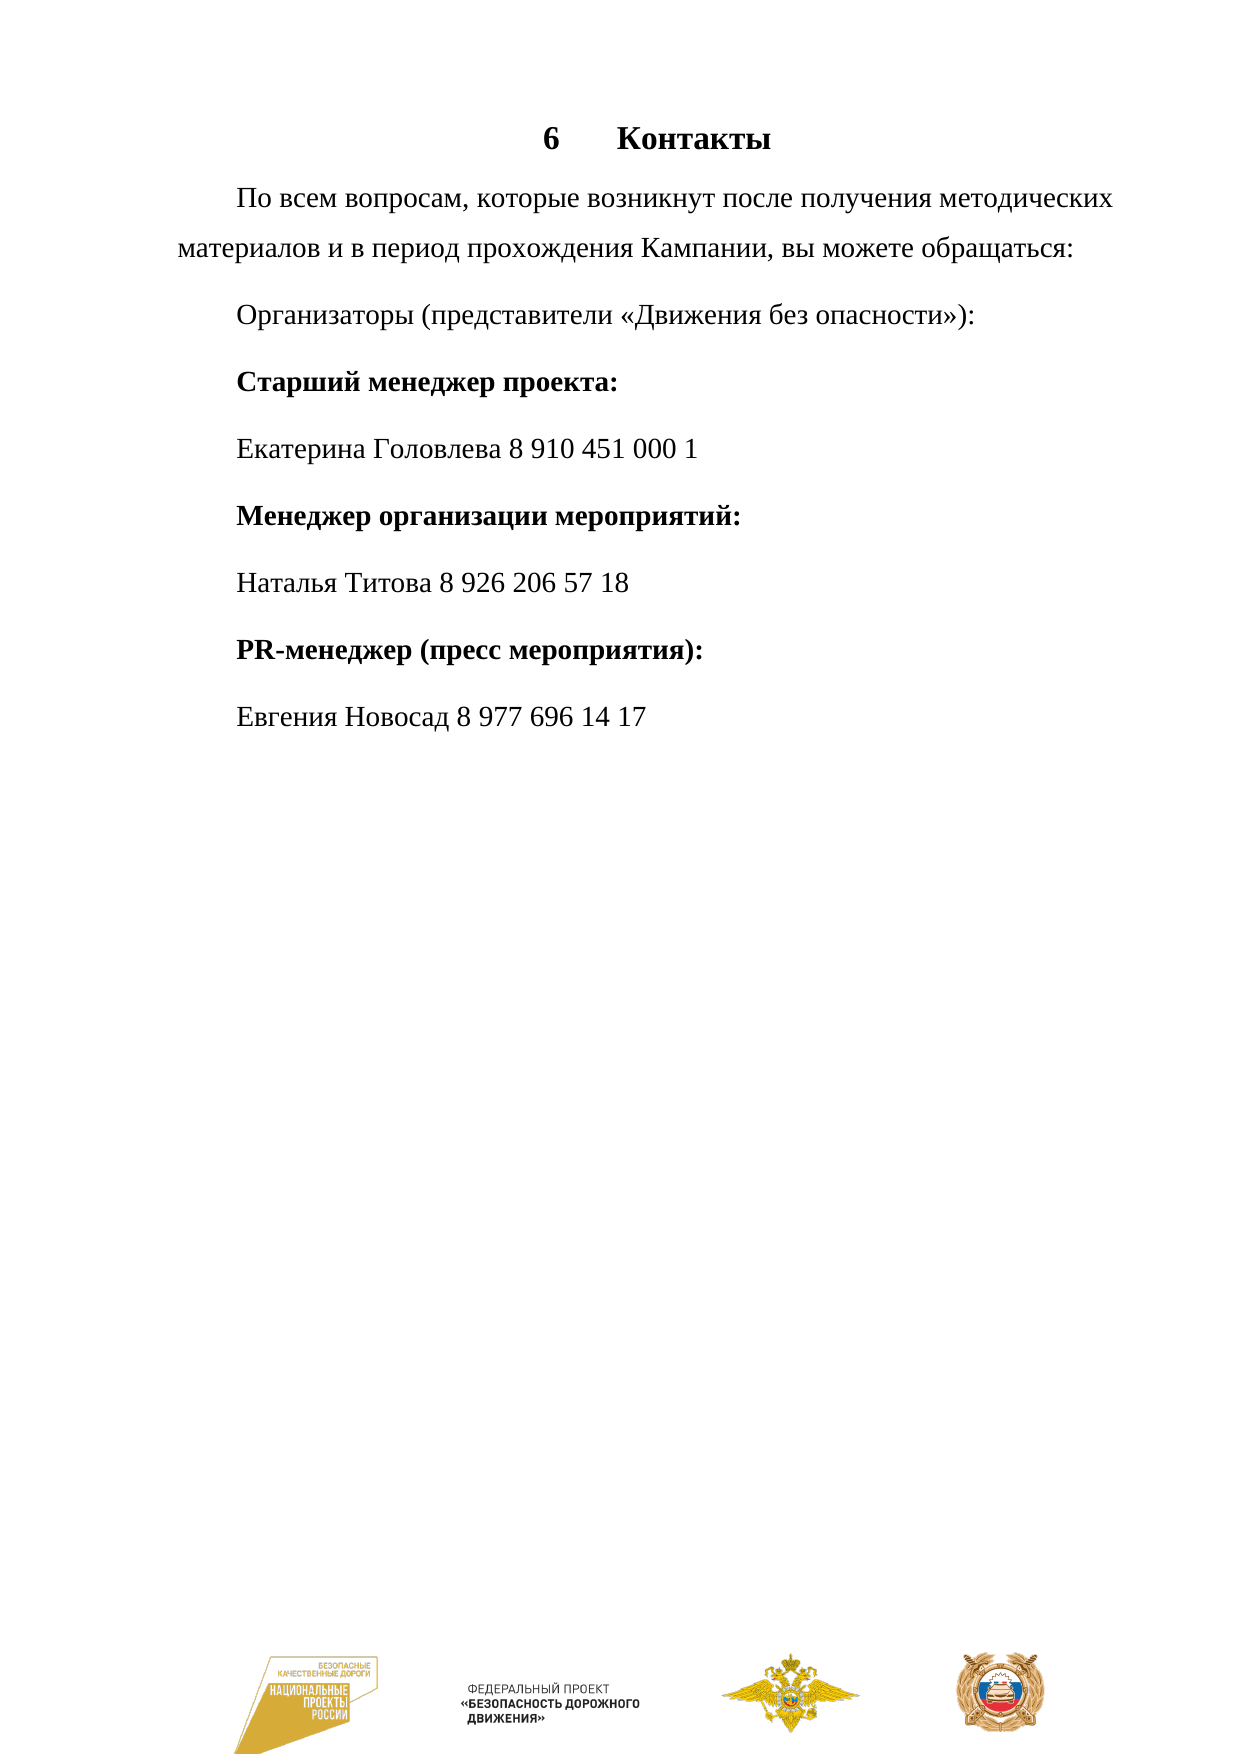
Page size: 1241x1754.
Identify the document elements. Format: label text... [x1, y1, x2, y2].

picture [177, 1651, 1109, 1754]
text Менеджер организации мероприятий: [177, 498, 1137, 532]
text Старший менеджер проекта: [177, 364, 1137, 398]
text Евгения Новосад 8 977 696 14 17 [177, 699, 1137, 733]
text Наталья Титова 8 926 206 57 18 [177, 565, 1137, 599]
text Екатерина Головлева 8 910 451 000 1 [177, 431, 1137, 465]
text Организаторы (представители «Движения без опасности»): [177, 297, 1137, 331]
text PR-менеджер (пресс мероприятия): [177, 632, 1137, 666]
text По всем вопросам, которые возникнут после получения методических материалов и в период прохождения Кампании, вы можете обращаться: [177, 180, 1137, 264]
list Контакты [177, 118, 1137, 156]
